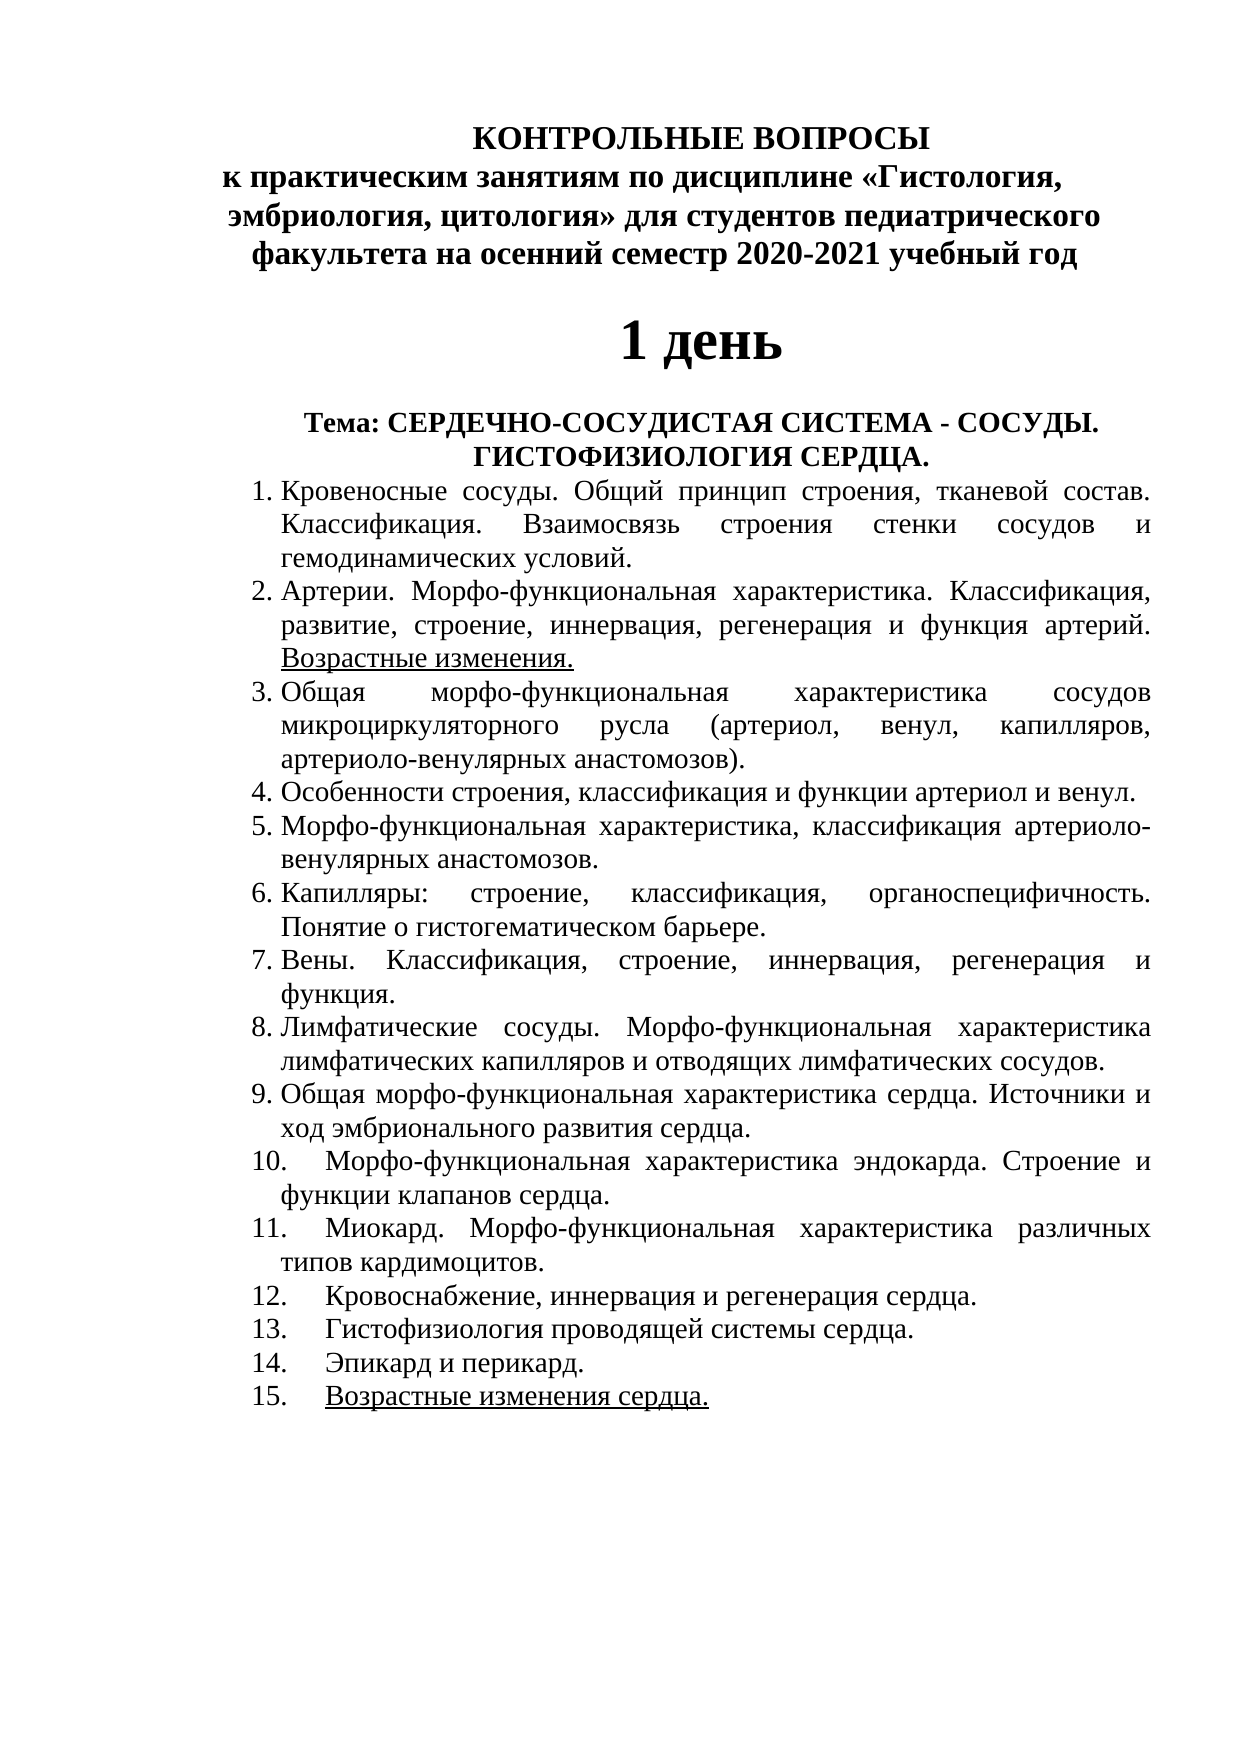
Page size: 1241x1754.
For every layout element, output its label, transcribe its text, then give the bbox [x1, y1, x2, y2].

list Кровеносные сосуды. Общий принцип строения, тканевой состав. Классификация. Взаимосвязь строения стенки сосудов и гемодинамических условий. [251, 473, 1152, 573]
list Гистофизиология проводящей системы сердца. [251, 1311, 1152, 1345]
list Эпикард и перикард. [251, 1345, 1152, 1378]
text к практическим занятиям по дисциплине «Гистология, эмбриология, цитология» для студентов педиатрического факультета на осенний семестр 2020-2021 учебный год [133, 156, 1152, 271]
text 1 день [251, 305, 1152, 372]
list Морфо-функциональная характеристика эндокарда. Строение и функции клапанов сердца. [251, 1143, 1152, 1211]
list Миокард. Морфо-функциональная характеристика различных типов кардимоцитов. [251, 1211, 1152, 1278]
text Тема: СЕРДЕЧНО-СОСУДИСТАЯ СИСТЕМА - СОСУДЫ. ГИСТОФИЗИОЛОГИЯ СЕРДЦА. [251, 406, 1152, 473]
list Вены. Классификация, строение, иннервация, регенерация и функция. [251, 942, 1152, 1009]
list Возрастные изменения сердца. [251, 1378, 1152, 1412]
list Лимфатические сосуды. Морфо-функциональная характеристика лимфатических капилляров и отводящих лимфатических сосудов. [251, 1009, 1152, 1076]
list Особенности строения, классификация и функции артериол и венул. [251, 774, 1152, 808]
list Артерии. Морфо-функциональная характеристика. Классификация, развитие, строение, иннервация, регенерация и функция артерий. Возрастные изменения. [251, 573, 1152, 674]
list Капилляры: строение, классификация, органоспецифичность. Понятие о гистогематическом барьере. [251, 875, 1152, 942]
text КОНТРОЛЬНЫЕ ВОПРОСЫ [251, 118, 1152, 156]
list Морфо-функциональная характеристика, классификация артериоло-венулярных анастомозов. [251, 808, 1152, 875]
list Кровоснабжение, иннервация и регенерация сердца. [251, 1278, 1152, 1311]
list Общая морфо-функциональная характеристика сердца. Источники и ход эмбрионального развития сердца. [251, 1076, 1152, 1143]
list Общая морфо-функциональная характеристика сосудов микроциркуляторного русла (артериол, венул, капилляров, артериоло-венулярных анастомозов). [251, 674, 1152, 774]
